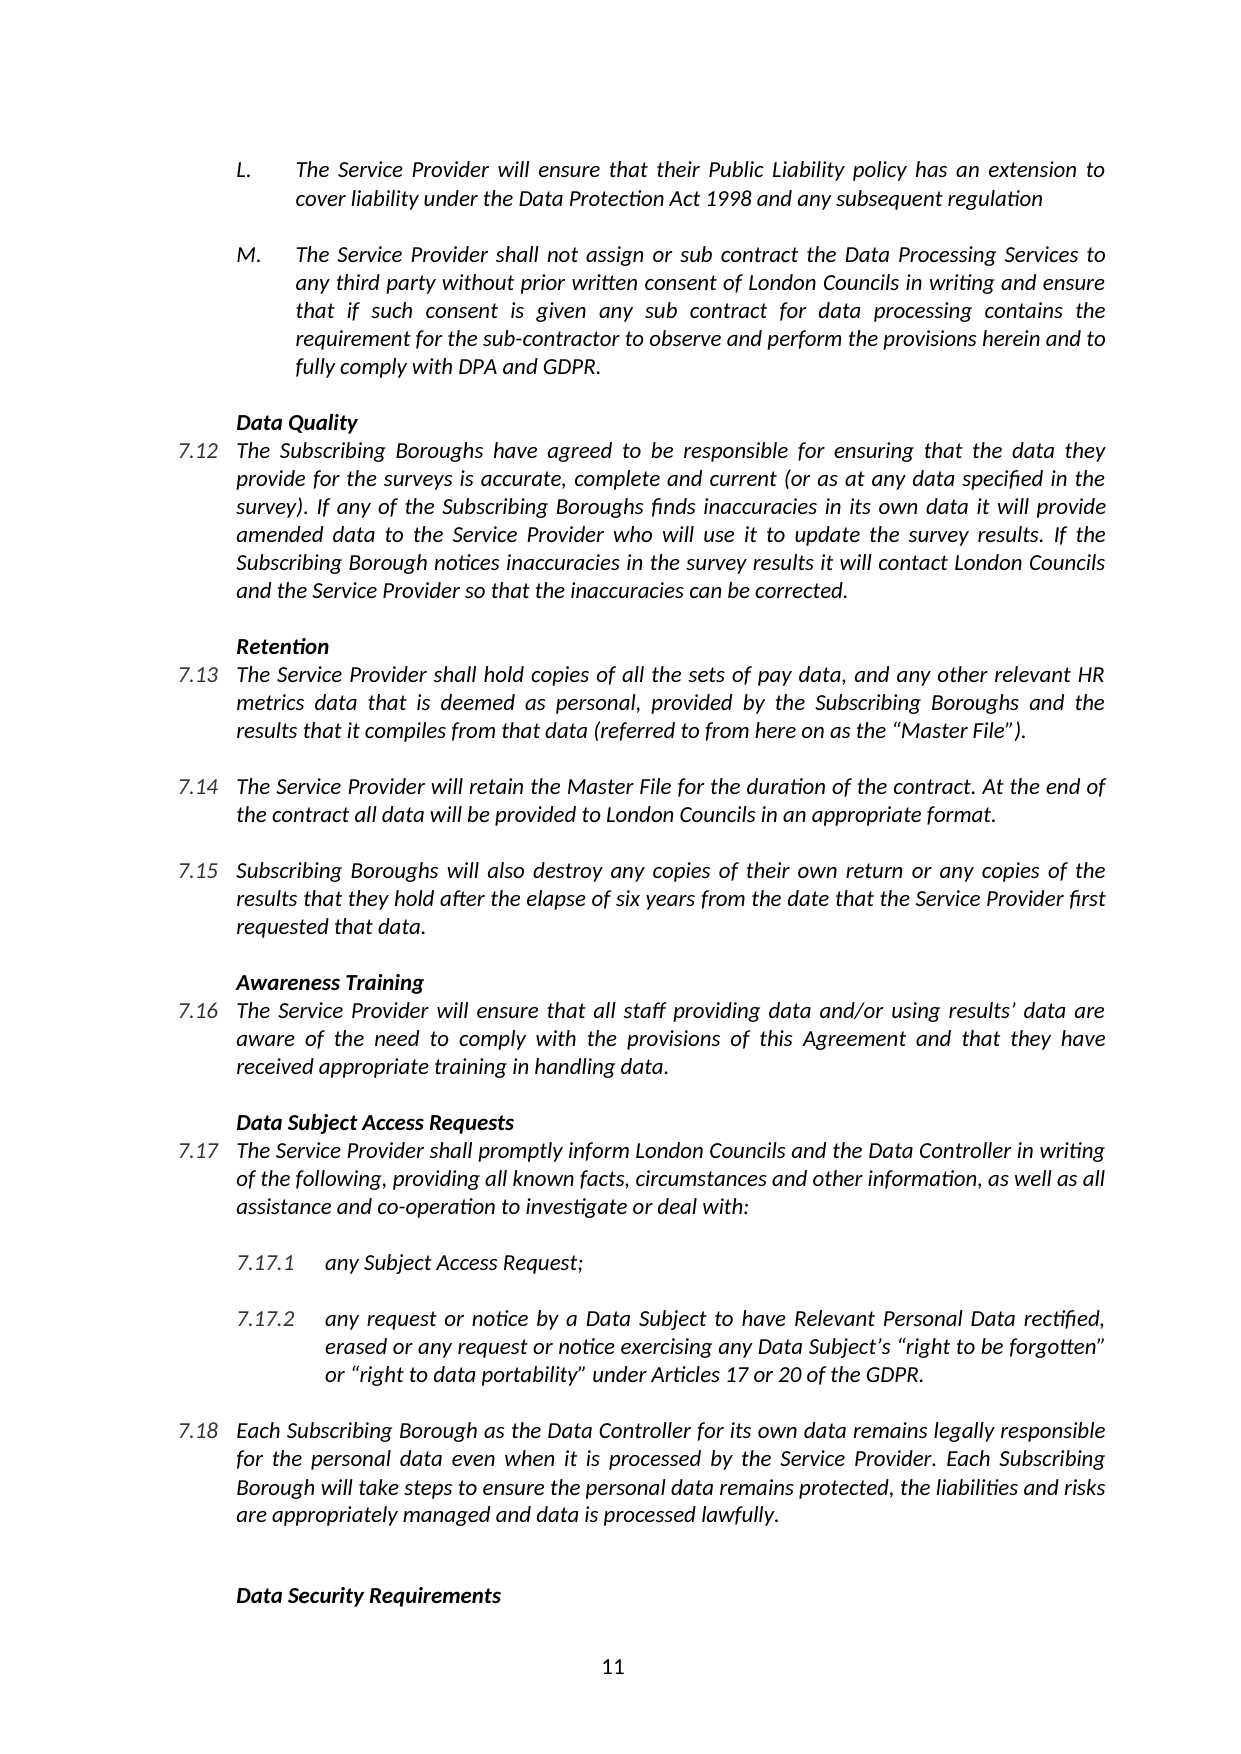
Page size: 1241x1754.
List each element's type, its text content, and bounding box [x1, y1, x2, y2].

list The Service Provider shall hold copies of all the sets of pay data, and any other relevant HR metrics data that is deemed as personal, provided by the Subscribing Boroughs and the results that it compiles from that data (referred to from here on as the “Master File”). [177, 660, 1107, 744]
text Data Security Requirements [235, 1582, 1107, 1610]
list The Service Provider will ensure that their Public Liability policy has an extension to cover liability under the Data Protection Act 1998 and any subsequent regulation [236, 156, 1107, 212]
list The Subscribing Boroughs have agreed to be responsible for ensuring that the data they provide for the surveys is accurate, complete and current (or as at any data specified in the survey). If any of the Subscribing Boroughs finds inaccuracies in its own data it will provide amended data to the Service Provider who will use it to update the survey results. If the Subscribing Borough notices inaccuracies in the survey results it will contact London Councils and the Service Provider so that the inaccuracies can be corrected. [177, 436, 1107, 604]
list The Service Provider shall promptly inform London Councils and the Data Controller in writing of the following, providing all known facts, circumstances and other information, as well as all assistance and co-operation to investigate or deal with: [177, 1136, 1107, 1220]
list Each Subscribing Borough as the Data Controller for its own data remains legally responsible for the personal data even when it is processed by the Service Provider. Each Subscribing Borough will take steps to ensure the personal data remains protected, the liabilities and risks are appropriately managed and data is processed lawfully. [177, 1417, 1107, 1529]
list Data Quality [236, 408, 1107, 436]
list any Subject Access Request; [236, 1248, 1107, 1276]
list Retention [236, 632, 1107, 660]
list The Service Provider shall not assign or sub contract the Data Processing Services to any third party without prior written consent of London Councils in writing and ensure that if such consent is given any sub contract for data processing contains the requirement for the sub-contractor to observe and perform the provisions herein and to fully comply with DPA and GDPR. [236, 240, 1107, 380]
text Data Subject Access Requests [236, 1108, 1107, 1136]
list any request or notice by a Data Subject to have Relevant Personal Data rectified, erased or any request or notice exercising any Data Subject’s “right to be forgotten” or “right to data portability” under Articles 17 or 20 of the GDPR. [236, 1304, 1107, 1388]
list The Service Provider will ensure that all staff providing data and/or using results’ data are aware of the need to comply with the provisions of this Agreement and that they have received appropriate training in handling data. [177, 996, 1107, 1080]
list The Service Provider will retain the Master File for the duration of the contract. At the end of the contract all data will be provided to London Councils in an appropriate format. [177, 772, 1107, 828]
list Subscribing Boroughs will also destroy any copies of their own return or any copies of the results that they hold after the elapse of six years from the date that the Service Provider first requested that data. [177, 856, 1107, 940]
list Awareness Training [236, 968, 1107, 996]
